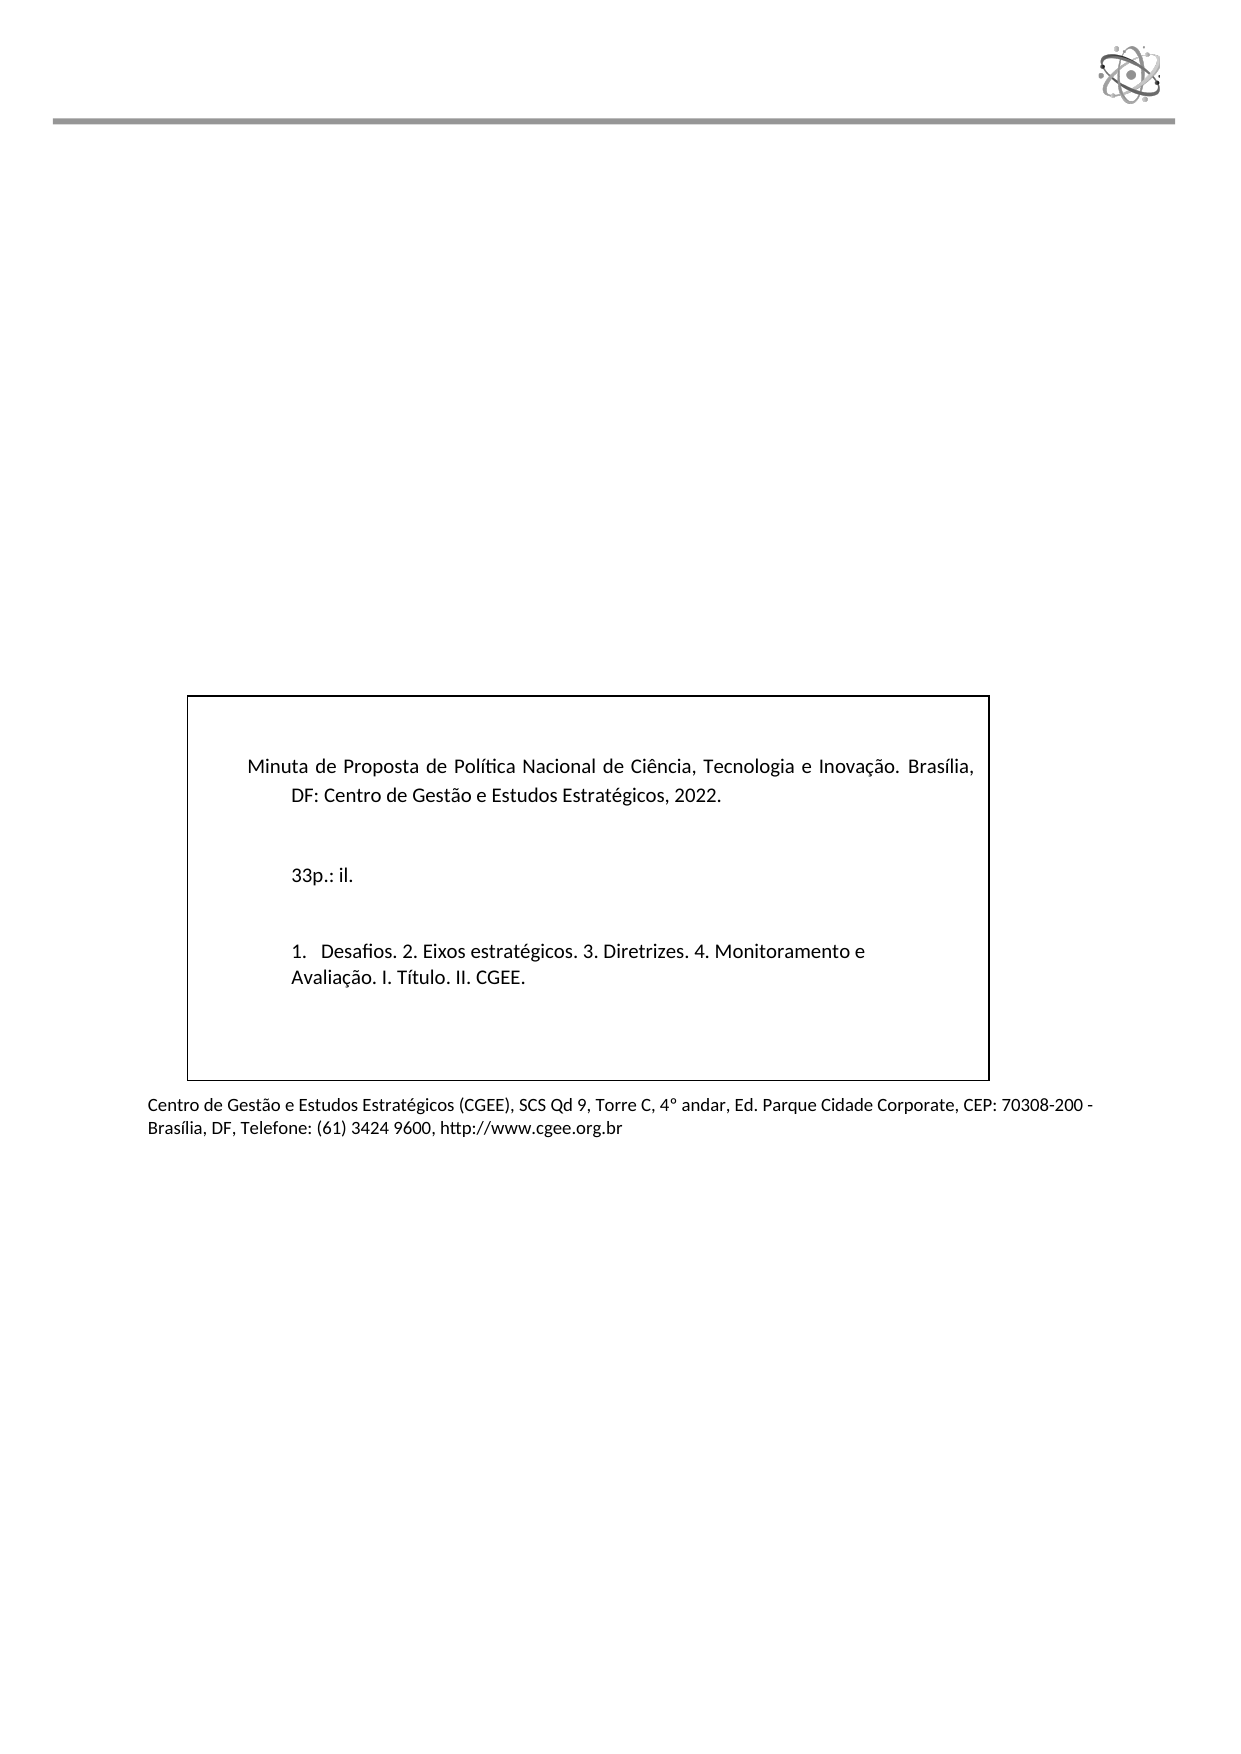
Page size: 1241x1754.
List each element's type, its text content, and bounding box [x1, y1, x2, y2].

text Centro de Gestão e Estudos Estratégicos (CGEE), SCS Qd 9, Torre C, 4º andar, Ed. Parque Cidade Corporate, CEP: 70308-200 - Brasília, DF, Telefone: (61) 3424 9600, http://www.cgee.org.br [148, 1094, 1122, 1139]
picture [1098, 46, 1160, 104]
